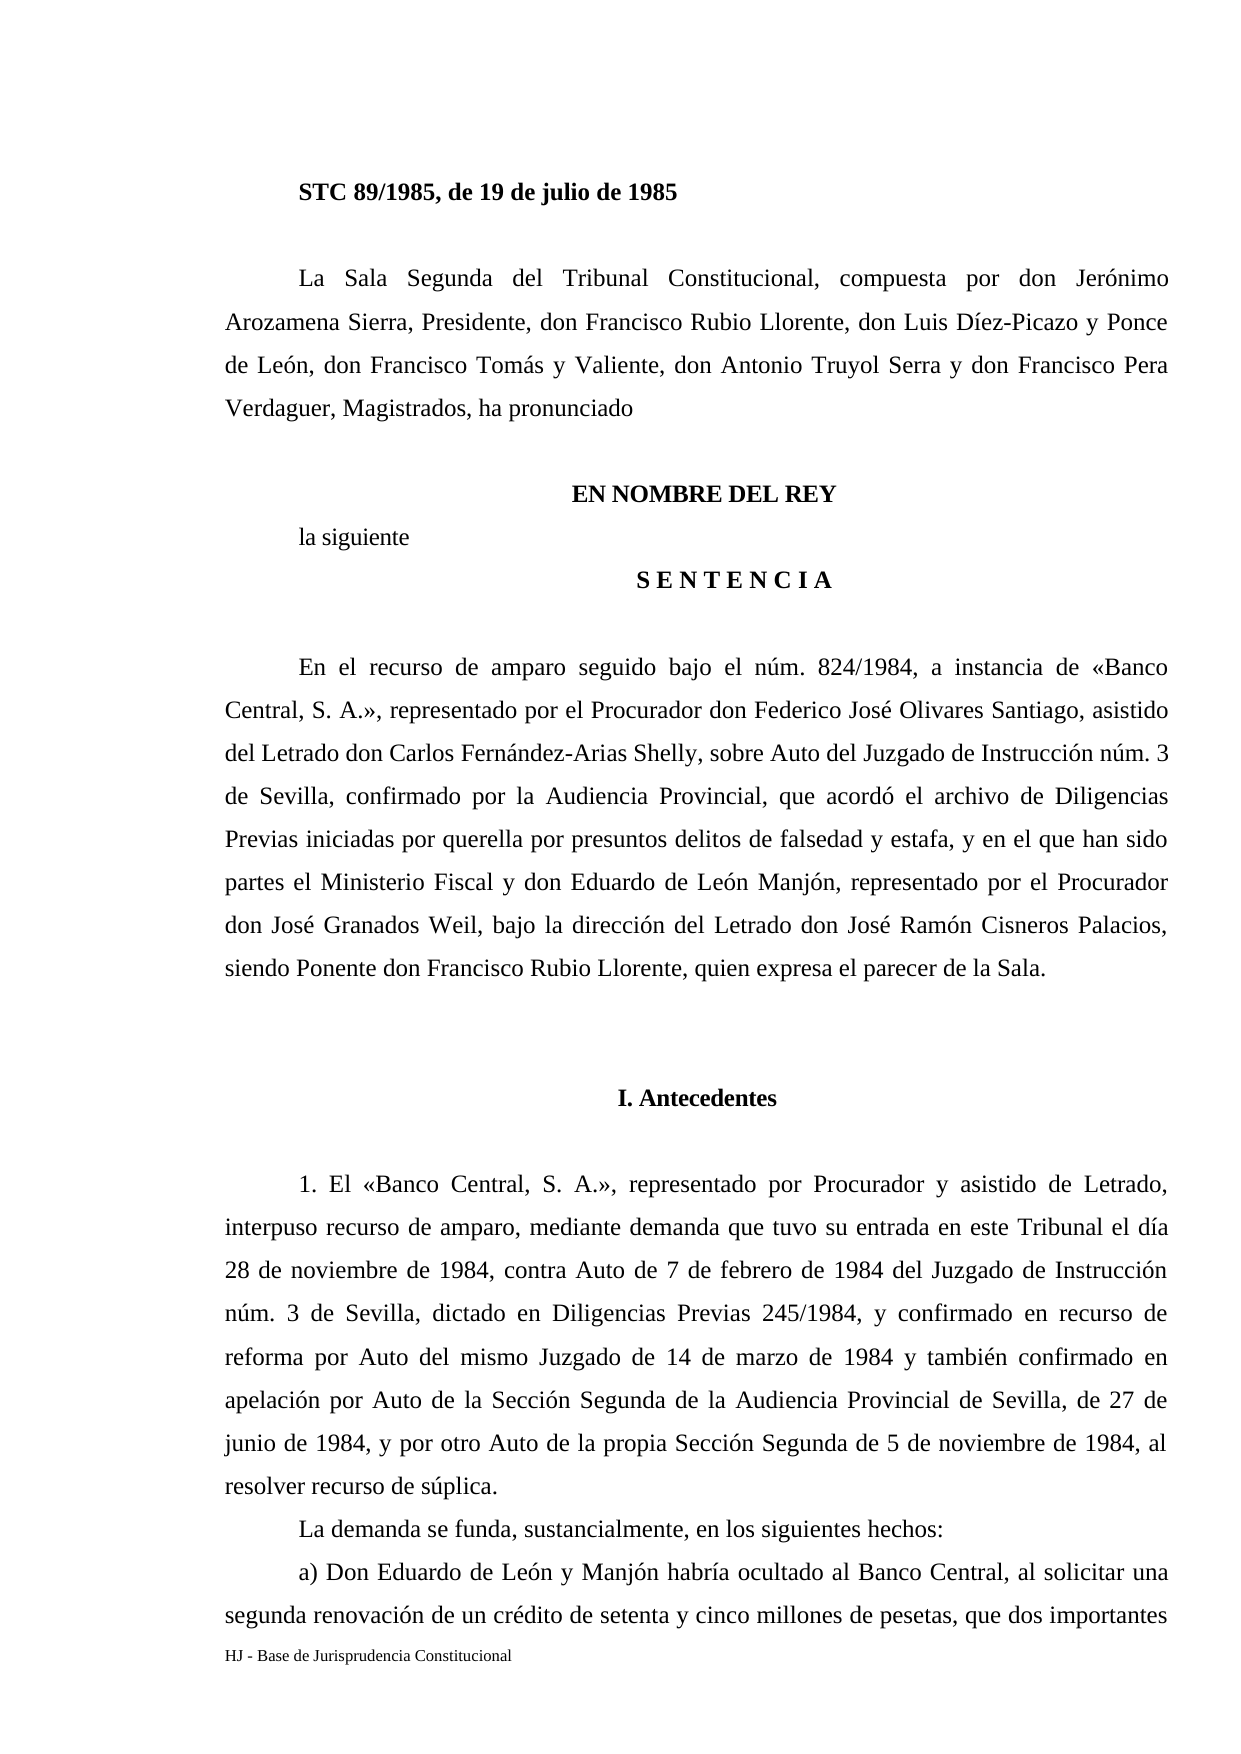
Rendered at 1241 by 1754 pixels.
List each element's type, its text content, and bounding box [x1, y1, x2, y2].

text la siguiente [224, 522, 1110, 551]
text EN NOMBRE DEL REY [224, 479, 1110, 508]
text 1. El «Banco Central, S. A.», representado por Procurador y asistido de Letrado, interpuso recurso de amparo, mediante demanda que tuvo su entrada en este Tribunal el día 28 de noviembre de 1984, contra Auto de 7 de febrero de 1984 del Juzgado de Instrucción núm. 3 de Sevilla, dictado en Diligencias Previas 245/1984, y confirmado en recurso de reforma por Auto del mismo Juzgado de 14 de marzo de 1984 y también confirmado en apelación por Auto de la Sección Segunda de la Audiencia Provincial de Sevilla, de 27 de junio de 1984, y por otro Auto de la propia Sección Segunda de 5 de noviembre de 1984, al resolver recurso de súplica. [224, 1169, 1169, 1500]
text S E N T E N C I A [224, 565, 1169, 594]
text La Sala Segunda del Tribunal Constitucional, compuesta por don Jerónimo Arozamena Sierra, Presidente, don Francisco Rubio Llorente, don Luis Díez-Picazo y Ponce de León, don Francisco Tomás y Valiente, don Antonio Truyol Serra y don Francisco Pera Verdaguer, Magistrados, ha pronunciado [224, 263, 1169, 422]
text STC 89/1985, de 19 de julio de 1985 [224, 177, 1169, 206]
text La demanda se funda, sustancialmente, en los siguientes hechos: [224, 1514, 1169, 1543]
text I. Antecedentes [224, 1083, 1169, 1112]
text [224, 1557, 1169, 1629]
text En el recurso de amparo seguido bajo el núm. 824/1984, a instancia de «Banco Central, S. A.», representado por el Procurador don Federico José Olivares Santiago, asistido del Letrado don Carlos Fernández-Arias Shelly, sobre Auto del Juzgado de Instrucción núm. 3 de Sevilla, confirmado por la Audiencia Provincial, que acordó el archivo de Diligencias Previas iniciadas por querella por presuntos delitos de falsedad y estafa, y en el que han sido partes el Ministerio Fiscal y don Eduardo de León Manjón, representado por el Procurador don José Granados Weil, bajo la dirección del Letrado don José Ramón Cisneros Palacios, siendo Ponente don Francisco Rubio Llorente, quien expresa el parecer de la Sala. [224, 652, 1169, 982]
